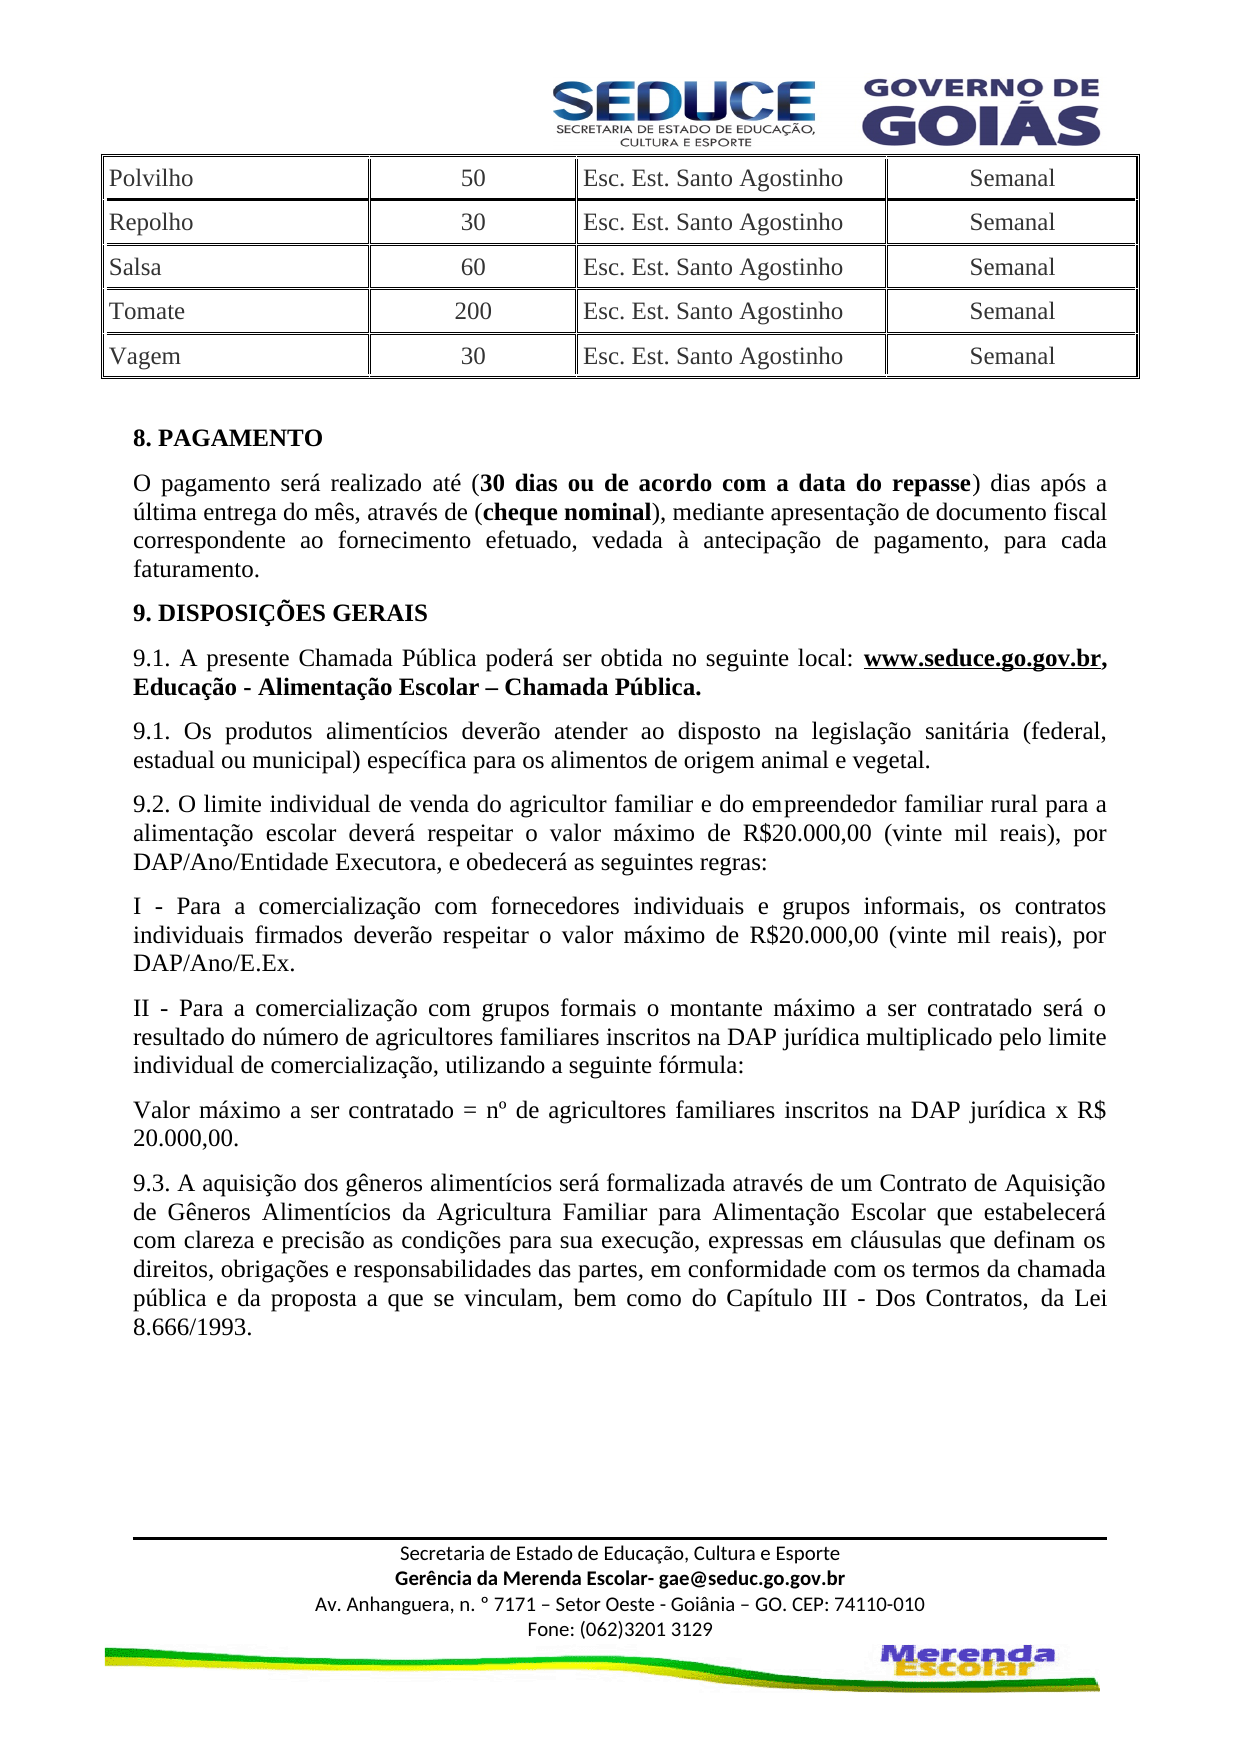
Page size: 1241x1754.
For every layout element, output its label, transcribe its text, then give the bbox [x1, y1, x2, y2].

text Valor máximo a ser contratado = nº de agricultores familiares inscritos na DAP jurídica x R$ 20.000,00. [133, 1095, 1107, 1152]
table_cell Esc. Est. Santo Agostinho [578, 290, 885, 331]
table_cell Esc. Est. Santo Agostinho [578, 201, 885, 242]
text O pagamento será realizado até (30 dias ou de acordo com a data do repasse) dias após a última entrega do mês, através de (cheque nominal), mediante apresentação de documento fiscal correspondente ao fornecimento efetuado, vedada à antecipação de pagamento, para cada faturamento. [133, 468, 1107, 583]
text 8. PAGAMENTO [133, 423, 1107, 452]
table_cell 50 [370, 157, 577, 198]
table_cell Esc. Est. Santo Agostinho [577, 157, 887, 198]
picture [552, 73, 1108, 154]
table_cell Semanal [887, 287, 1138, 331]
table_cell Polvilho [104, 157, 369, 198]
text 9.1. Os produtos alimentícios deverão atender ao disposto na legislação sanitária (federal, estadual ou municipal) específica para os alimentos de origem animal e vegetal. [133, 716, 1107, 773]
table_cell Semanal [888, 243, 1137, 287]
table_cell 200 [371, 290, 575, 331]
table_cell Esc. Est. Santo Agostinho [577, 335, 887, 376]
text 9.2. O limite individual de venda do agricultor familiar e do empreendedor familiar rural para a alimentação escolar deverá respeitar o valor máximo de R$20.000,00 (vinte mil reais), por DAP/Ano/Entidade Executora, e obedecerá as seguintes regras: [133, 789, 1107, 875]
text 9.3. A aquisição dos gêneros alimentícios será formalizada através de um Contrato de Aquisição de Gêneros Alimentícios da Agricultura Familiar para Alimentação Escolar que estabelecerá com clareza e precisão as condições para sua execução, expressas em cláusulas que definam os direitos, obrigações e responsabilidades das partes, em conformidade com os termos da chamada pública e da proposta a que se vinculam, bem como do Capítulo III - Dos Contratos, da Lei 8.666/1993. [133, 1168, 1107, 1340]
table_cell Semanal [887, 331, 1137, 376]
table_cell Semanal [887, 157, 1136, 198]
table_cell 30 [370, 335, 577, 376]
text II - Para a comercialização com grupos formais o montante máximo a ser contratado será o resultado do número de agricultores familiares inscritos na DAP jurídica multiplicado pelo limite individual de comercialização, utilizando a seguinte fórmula: [133, 993, 1107, 1079]
table_cell 60 [371, 246, 575, 287]
table_cell Tomate [103, 287, 369, 331]
table_cell Vagem [104, 331, 369, 376]
table_cell 30 [371, 201, 575, 242]
table_cell Semanal [888, 198, 1138, 242]
text 9.1. A presente Chamada Pública poderá ser obtida no seguinte local: www.seduce.go.gov.br, Educação - Alimentação Escolar – Chamada Pública. [133, 643, 1107, 700]
table_cell Repolho [103, 198, 368, 242]
text 9. DISPOSIÇÕES GERAIS [133, 598, 1107, 627]
table_cell Esc. Est. Santo Agostinho [578, 246, 885, 287]
table_cell Salsa [104, 243, 368, 287]
text I - Para a comercialização com fornecedores individuais e grupos informais, os contratos individuais firmados deverão respeitar o valor máximo de R$20.000,00 (vinte mil reais), por DAP/Ano/E.Ex. [133, 891, 1107, 977]
